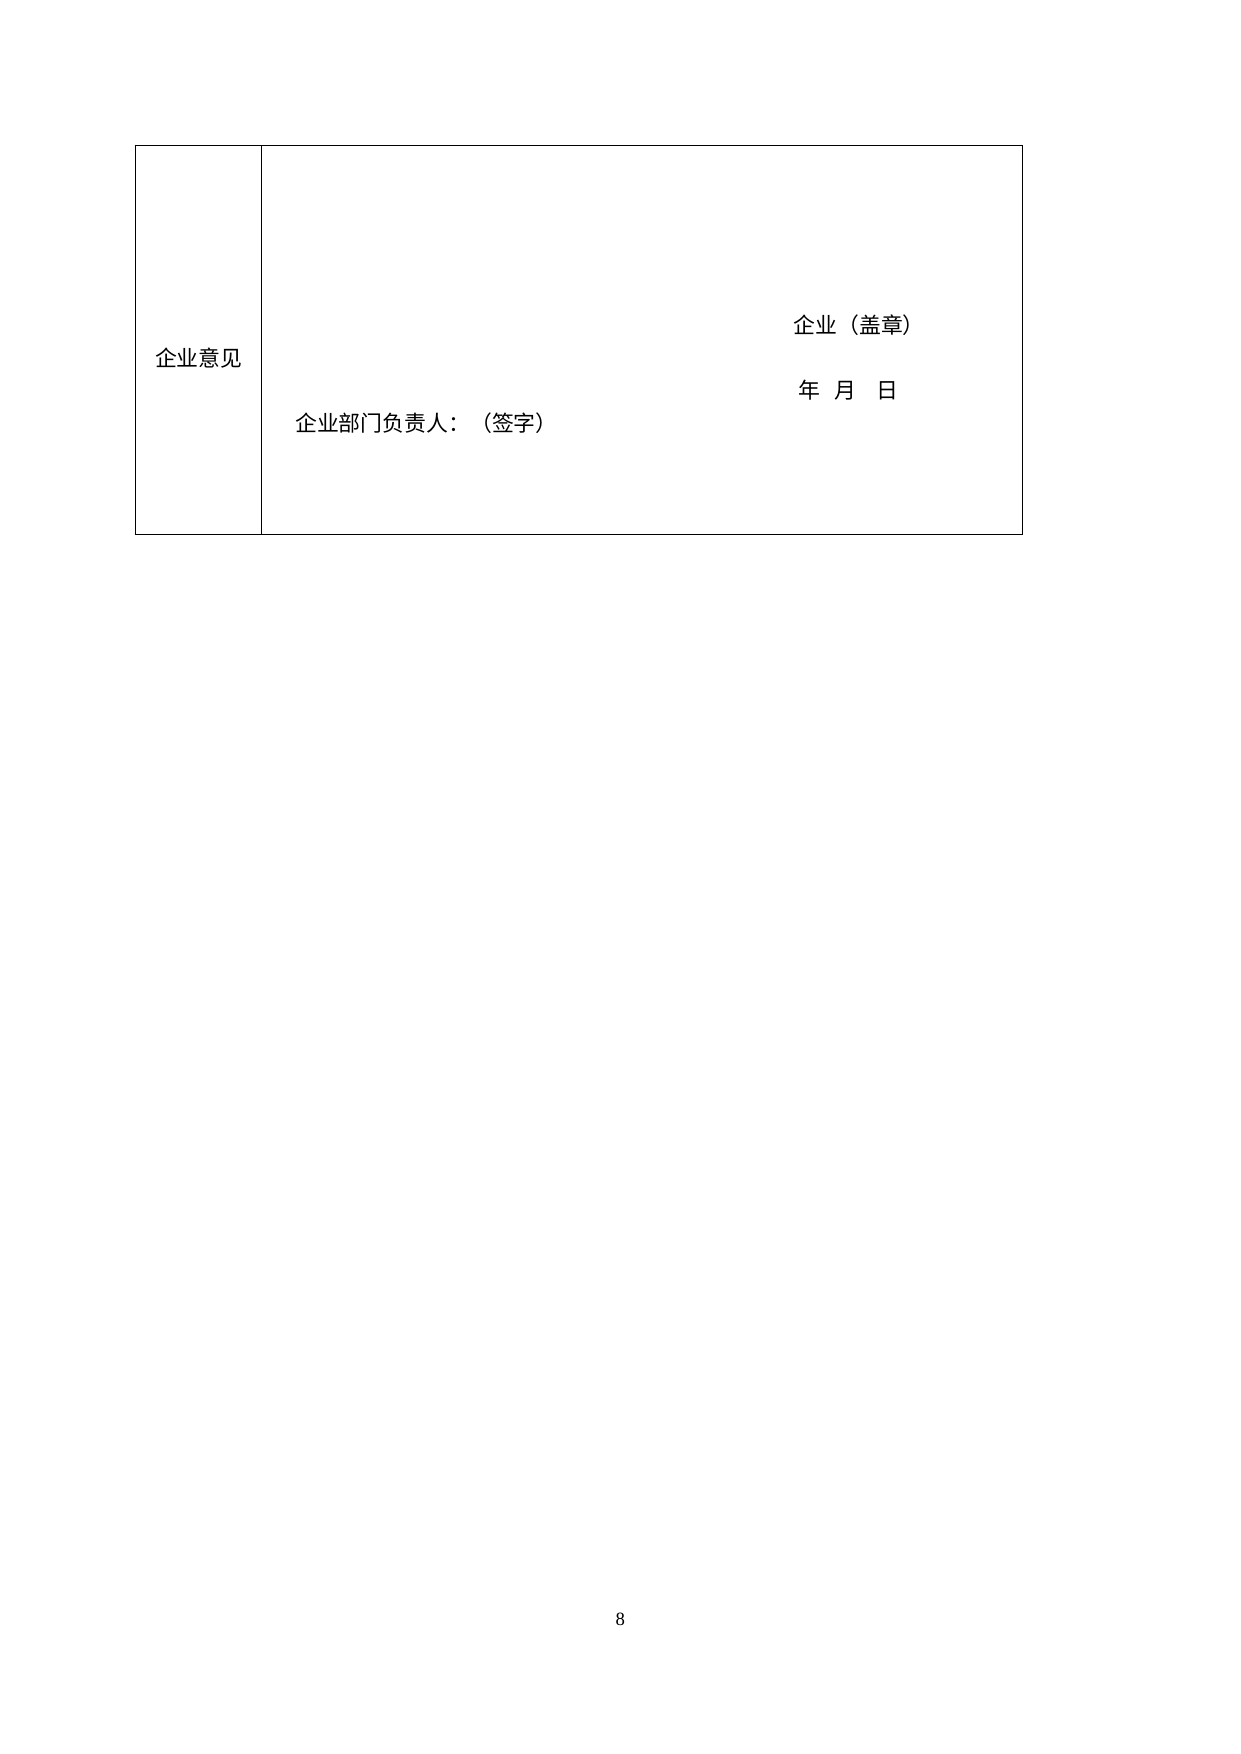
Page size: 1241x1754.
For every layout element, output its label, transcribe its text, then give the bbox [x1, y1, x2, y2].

table_cell 企业意见 [136, 146, 261, 534]
table_cell 企业（盖章） 年 月 日 企业部门负责人：（签字） [262, 146, 1022, 534]
